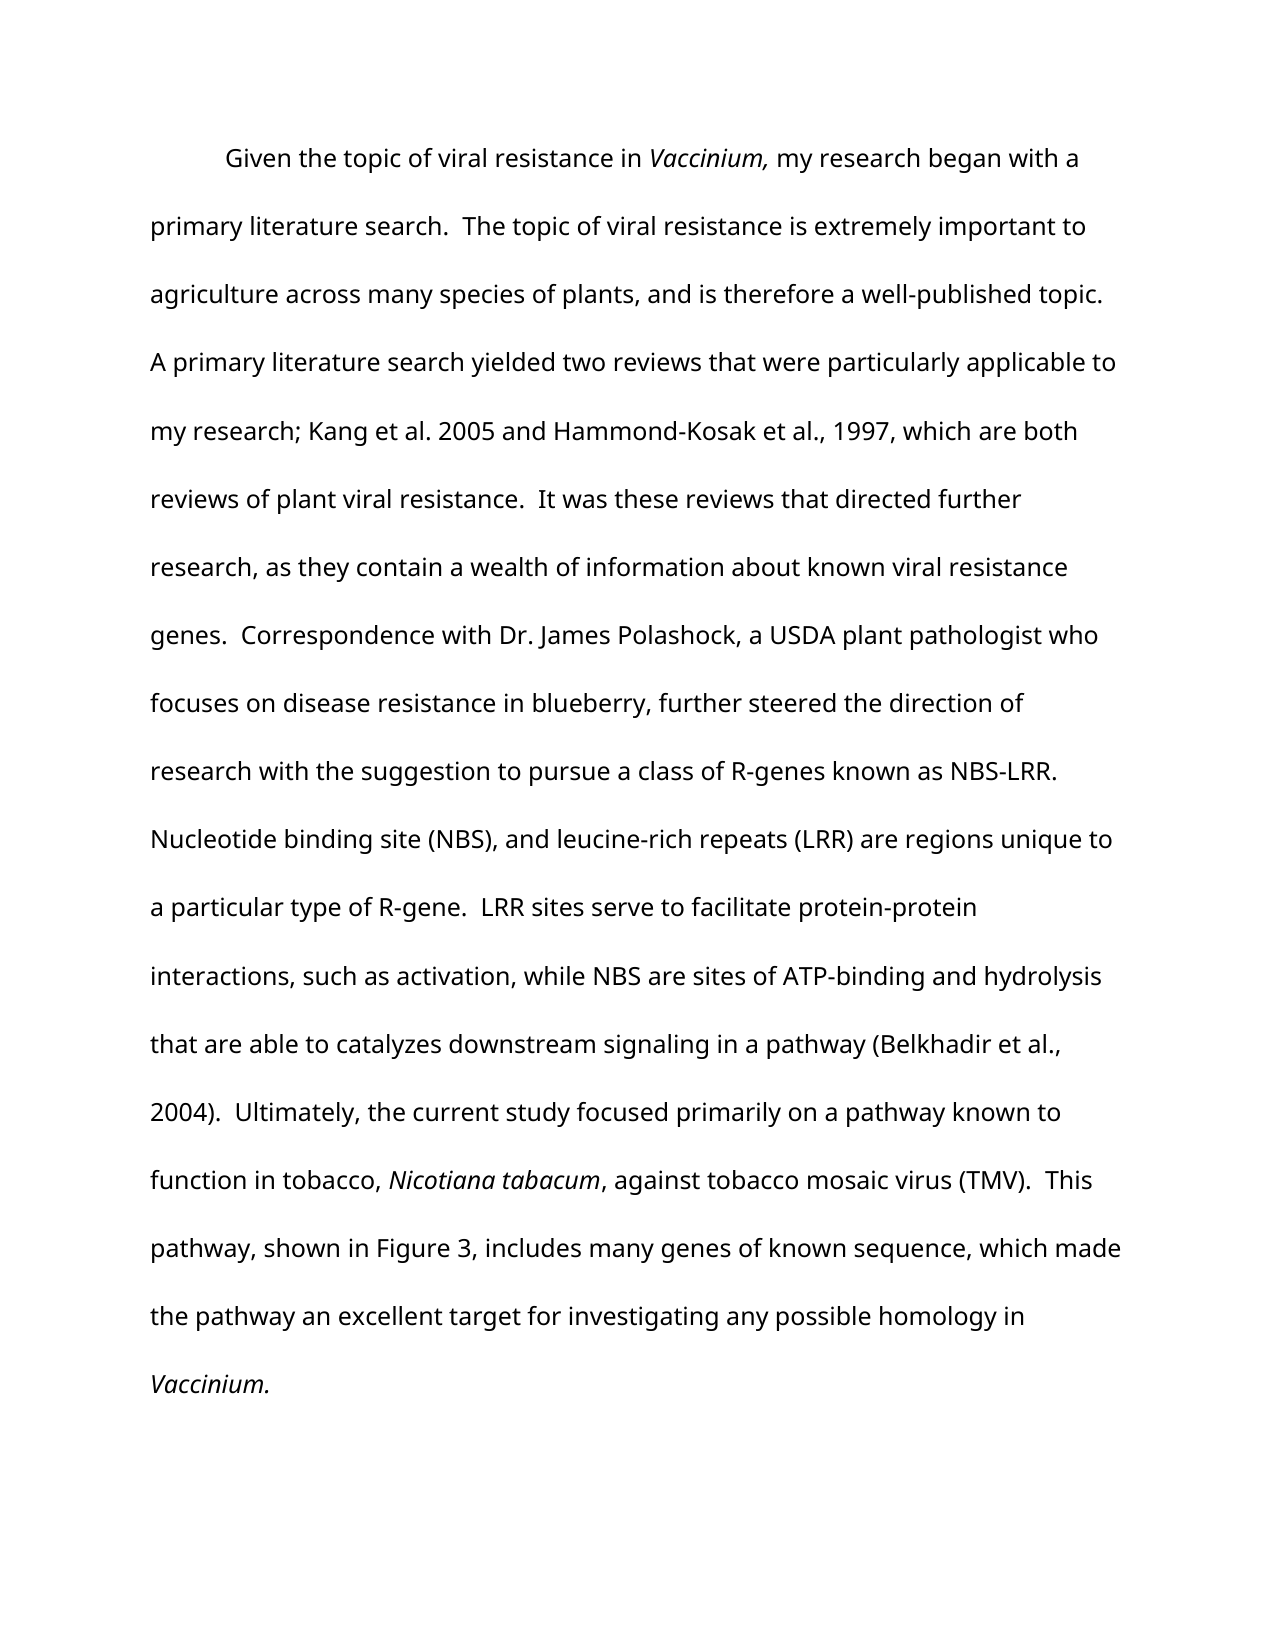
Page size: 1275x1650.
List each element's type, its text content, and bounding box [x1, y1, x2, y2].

text Given the topic of viral resistance in Vaccinium, my research began with a primary literature search. The topic of viral resistance is extremely important to agriculture across many species of plants, and is therefore a well-published topic. A primary literature search yielded two reviews that were particularly applicable to my research; Kang et al. 2005 and Hammond-Kosak et al., 1997, which are both reviews of plant viral resistance. It was these reviews that directed further research, as they contain a wealth of information about known viral resistance genes. Correspondence with Dr. James Polashock, a USDA plant pathologist who focuses on disease resistance in blueberry, further steered the direction of research with the suggestion to pursue a class of R-genes known as NBS-LRR. Nucleotide binding site (NBS), and leucine-rich repeats (LRR) are regions unique to a particular type of R-gene. LRR sites serve to facilitate protein-protein interactions, such as activation, while NBS are sites of ATP-binding and hydrolysis that are able to catalyzes downstream signaling in a pathway (Belkhadir et al., 2004). Ultimately, the current study focused primarily on a pathway known to function in tobacco, Nicotiana tabacum, against tobacco mosaic virus (TMV). This pathway, shown in Figure 3, includes many genes of known sequence, which made the pathway an excellent target for investigating any possible homology in Vaccinium. [150, 141, 1125, 1401]
